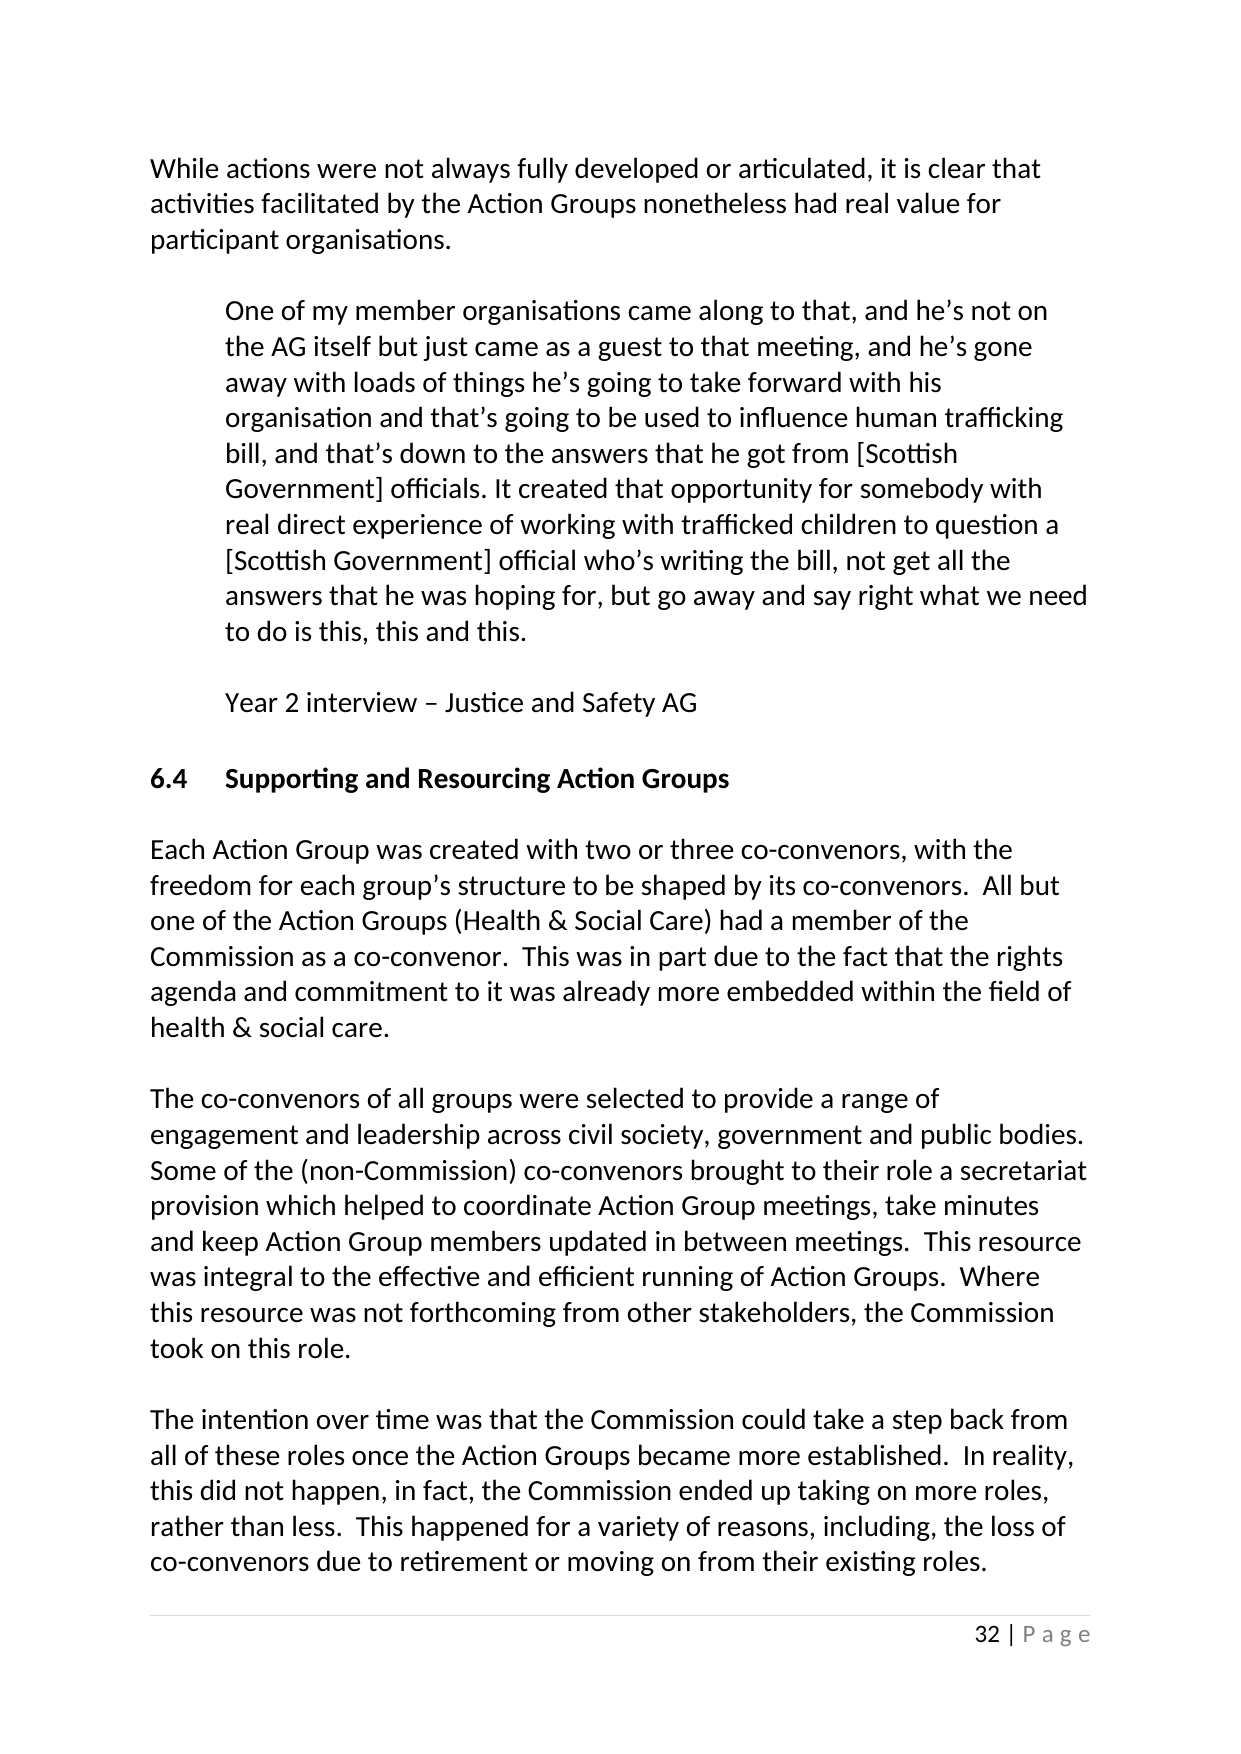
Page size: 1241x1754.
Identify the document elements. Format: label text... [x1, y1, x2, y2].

subtitle 6.4 Supporting and Resourcing Action Groups [150, 760, 1090, 795]
text One of my member organisations came along to that, and he’s not on the AG itself but just came as a guest to that meeting, and he’s gone away with loads of things he’s going to take forward with his organisation and that’s going to be used to influence human trafficking bill, and that’s down to the answers that he got from [Scottish Government] officials. It created that opportunity for somebody with real direct experience of working with trafficked children to question a [Scottish Government] official who’s writing the bill, not get all the answers that he was hoping for, but go away and say right what we need to do is this, this and this. [225, 292, 1090, 649]
text Some of the (non-Commission) co-convenors brought to their role a secretariat provision which helped to coordinate Action Group meetings, take minutes and keep Action Group members updated in between meetings. This resource was integral to the effective and efficient running of Action Groups. Where this resource was not forthcoming from other stakeholders, the Commission took on this role. [150, 1152, 1090, 1365]
text The co-convenors of all groups were selected to provide a range of engagement and leadership across civil society, government and public bodies. [150, 1080, 1090, 1152]
text Each Action Group was created with two or three co-convenors, with the freedom for each group’s structure to be shaped by its co-convenors. All but one of the Action Groups (Health & Social Care) had a member of the Commission as a co-convenor. This was in part due to the fact that the rights agenda and commitment to it was already more embedded within the field of health & social care. [150, 831, 1090, 1045]
text Year 2 interview – Justice and Safety AG [225, 684, 1090, 720]
text The intention over time was that the Commission could take a step back from all of these roles once the Action Groups became more established. In reality, this did not happen, in fact, the Commission ended up taking on more roles, rather than less. This happened for a variety of reasons, including, the loss of co-convenors due to retirement or moving on from their existing roles. [150, 1401, 1090, 1579]
text While actions were not always fully developed or articulated, it is clear that activities facilitated by the Action Groups nonetheless had real value for participant organisations. [150, 150, 1090, 257]
